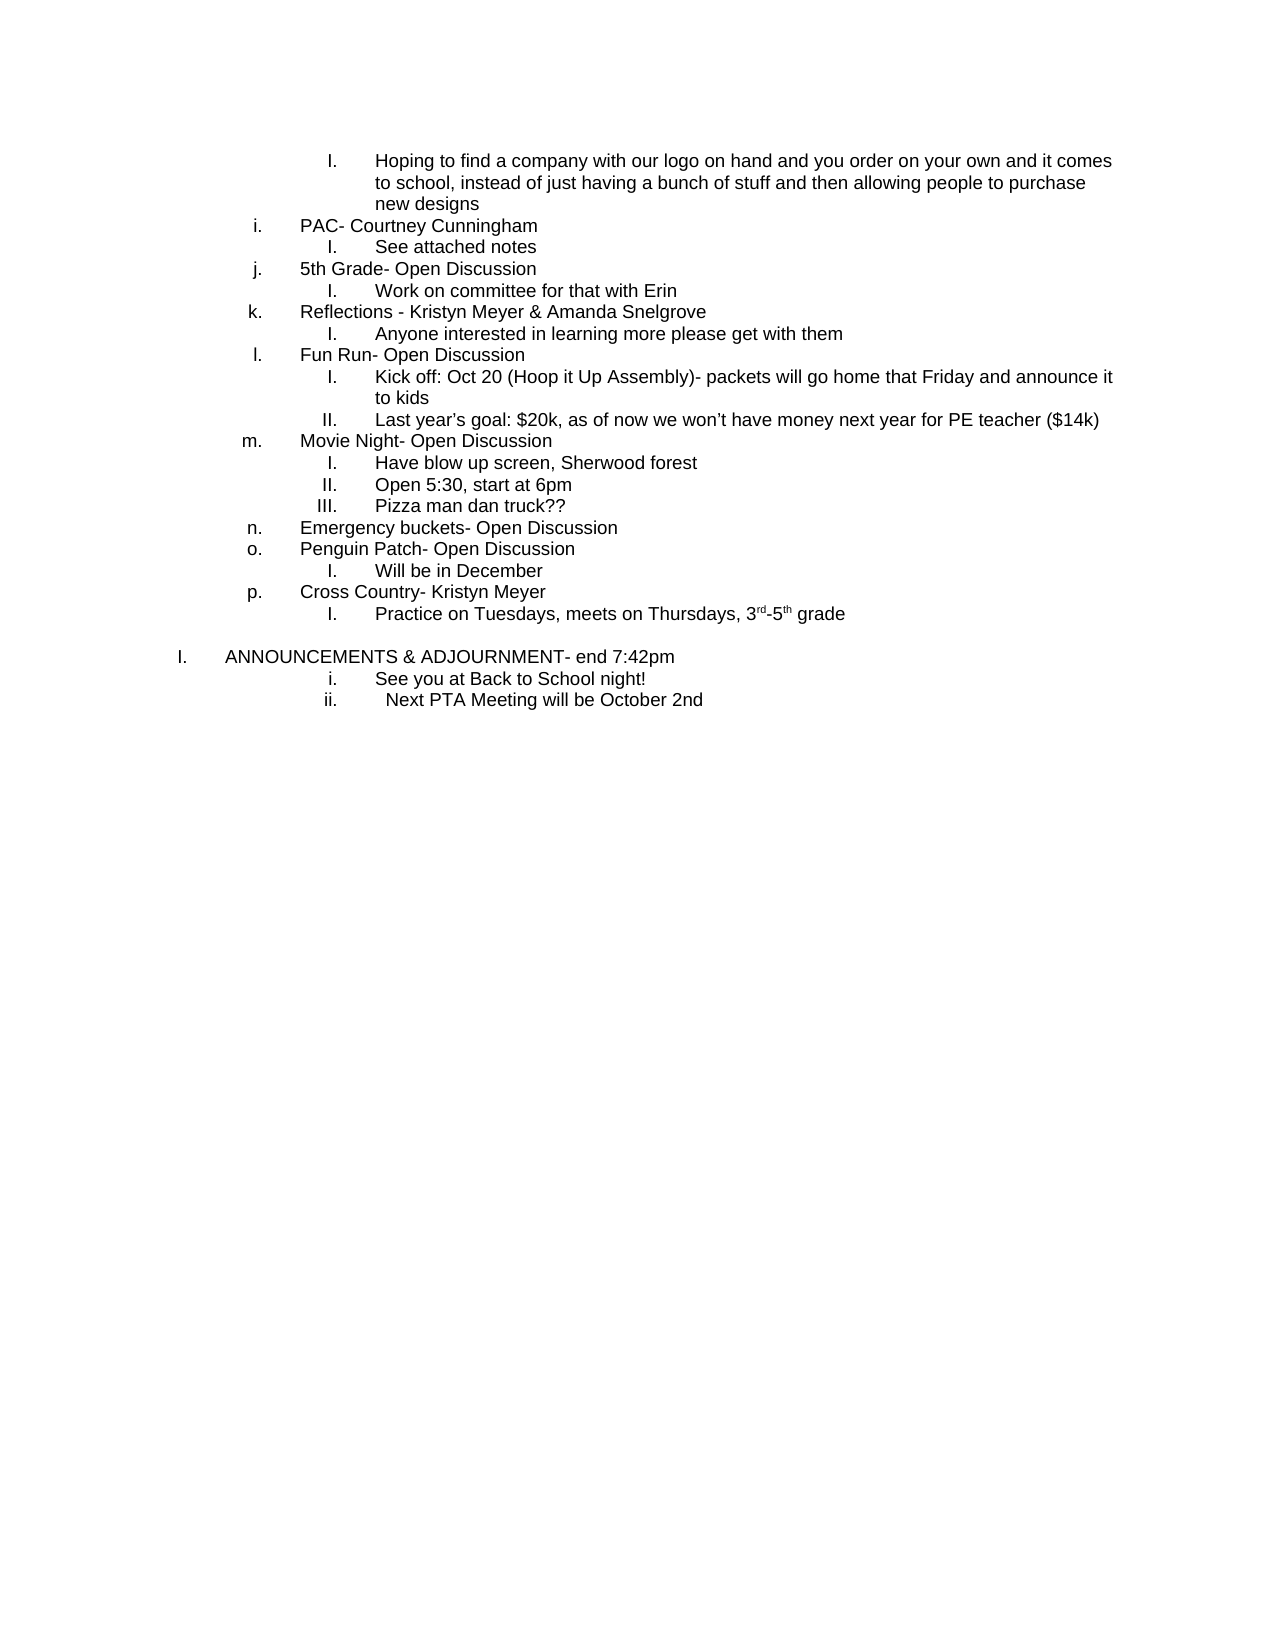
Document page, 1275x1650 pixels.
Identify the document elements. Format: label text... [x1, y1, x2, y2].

list Open 5:30, start at 6pm [337, 473, 1125, 495]
list Fun Run- Open Discussion [262, 344, 1125, 366]
list Reflections - Kristyn Meyer & Amanda Snelgrove [262, 301, 1125, 322]
list Kick off: Oct 20 (Hoop it Up Assembly)- packets will go home that Friday and announce it to kids [337, 366, 1125, 409]
list Emergency buckets- Open Discussion [262, 517, 1125, 538]
list Cross Country- Kristyn Meyer [262, 581, 1125, 603]
list Penguin Patch- Open Discussion [262, 538, 1125, 560]
list See you at Back to School night! [337, 667, 1125, 689]
list PAC- Courtney Cunningham [262, 215, 1125, 236]
list Anyone interested in learning more please get with them [337, 322, 1125, 344]
list Work on committee for that with Erin [337, 279, 1125, 301]
list Last year’s goal: $20k, as of now we won’t have money next year for PE teacher ($14k) [337, 409, 1125, 430]
list See attached notes [337, 236, 1125, 258]
list Have blow up screen, Sherwood forest [337, 452, 1125, 473]
list Hoping to find a company with our logo on hand and you order on your own and it comes to school, instead of just having a bunch of stuff and then allowing people to purchase new designs [337, 150, 1125, 215]
list Movie Night- Open Discussion [262, 430, 1125, 452]
list Pizza man dan truck?? [337, 495, 1125, 517]
list Will be in December [337, 560, 1125, 581]
list Practice on Tuesdays, meets on Thursdays, 3rd-5th grade [337, 603, 1125, 624]
list ANNOUNCEMENTS & ADJOURNMENT- end 7:42pm [187, 646, 1125, 667]
list 5th Grade- Open Discussion [262, 258, 1125, 279]
list Next PTA Meeting will be October 2nd [337, 689, 1125, 711]
